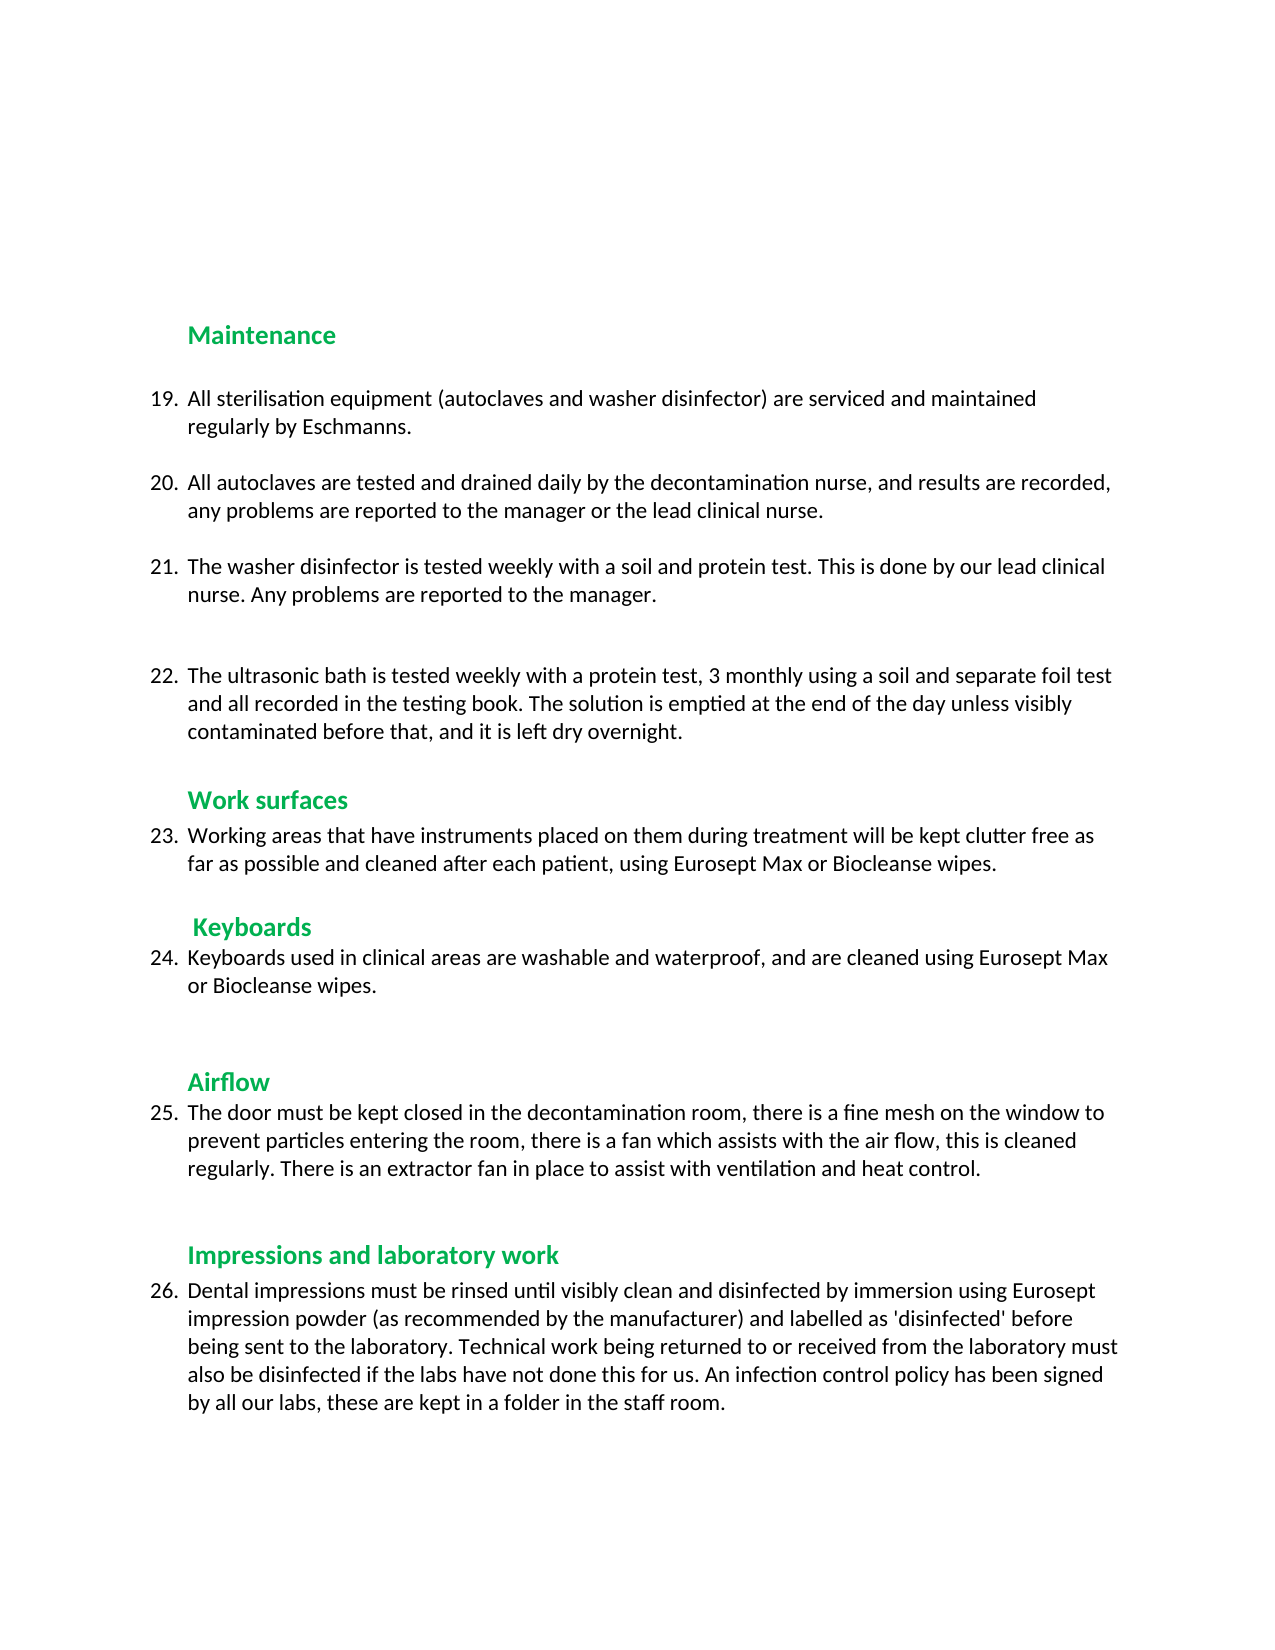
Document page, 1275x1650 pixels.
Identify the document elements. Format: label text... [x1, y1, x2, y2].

list Maintenance [187, 318, 1125, 351]
list Keyboards used in clinical areas are washable and waterproof, and are cleaned using Eurosept Max or Biocleanse wipes. [150, 943, 1125, 999]
text Keyboards [150, 910, 1125, 943]
list Working areas that have instruments placed on them during treatment will be kept clutter free as far as possible and cleaned after each patient, using Eurosept Max or Biocleanse wipes. [150, 821, 1125, 877]
list The washer disinfector is tested weekly with a soil and protein test. This is done by our lead clinical nurse. Any problems are reported to the manager. [150, 552, 1125, 608]
list All autoclaves are tested and drained daily by the decontamination nurse, and results are recorded, any problems are reported to the manager or the lead clinical nurse. [150, 468, 1125, 524]
list All sterilisation equipment (autoclaves and washer disinfector) are serviced and maintained regularly by Eschmanns. [150, 384, 1125, 440]
list Airflow [187, 1065, 1125, 1098]
list Dental impressions must be rinsed until visibly clean and disinfected by immersion using Eurosept impression powder (as recommended by the manufacturer) and labelled as 'disinfected' before being sent to the laboratory. Technical work being returned to or received from the laboratory must also be disinfected if the labs have not done this for us. An infection control policy has been signed by all our labs, these are kept in a folder in the staff room. [150, 1276, 1125, 1417]
subtitle Impressions and laboratory work [187, 1238, 1125, 1272]
list The door must be kept closed in the decontamination room, there is a fine mesh on the window to prevent particles entering the room, there is a fan which assists with the air flow, this is cleaned regularly. There is an extractor fan in place to assist with ventilation and heat control. [150, 1098, 1125, 1182]
list The ultrasonic bath is tested weekly with a protein test, 3 monthly using a soil and separate foil test and all recorded in the testing book. The solution is emptied at the end of the day unless visibly contaminated before that, and it is left dry overnight. [150, 661, 1125, 745]
subtitle Work surfaces [187, 783, 1125, 816]
